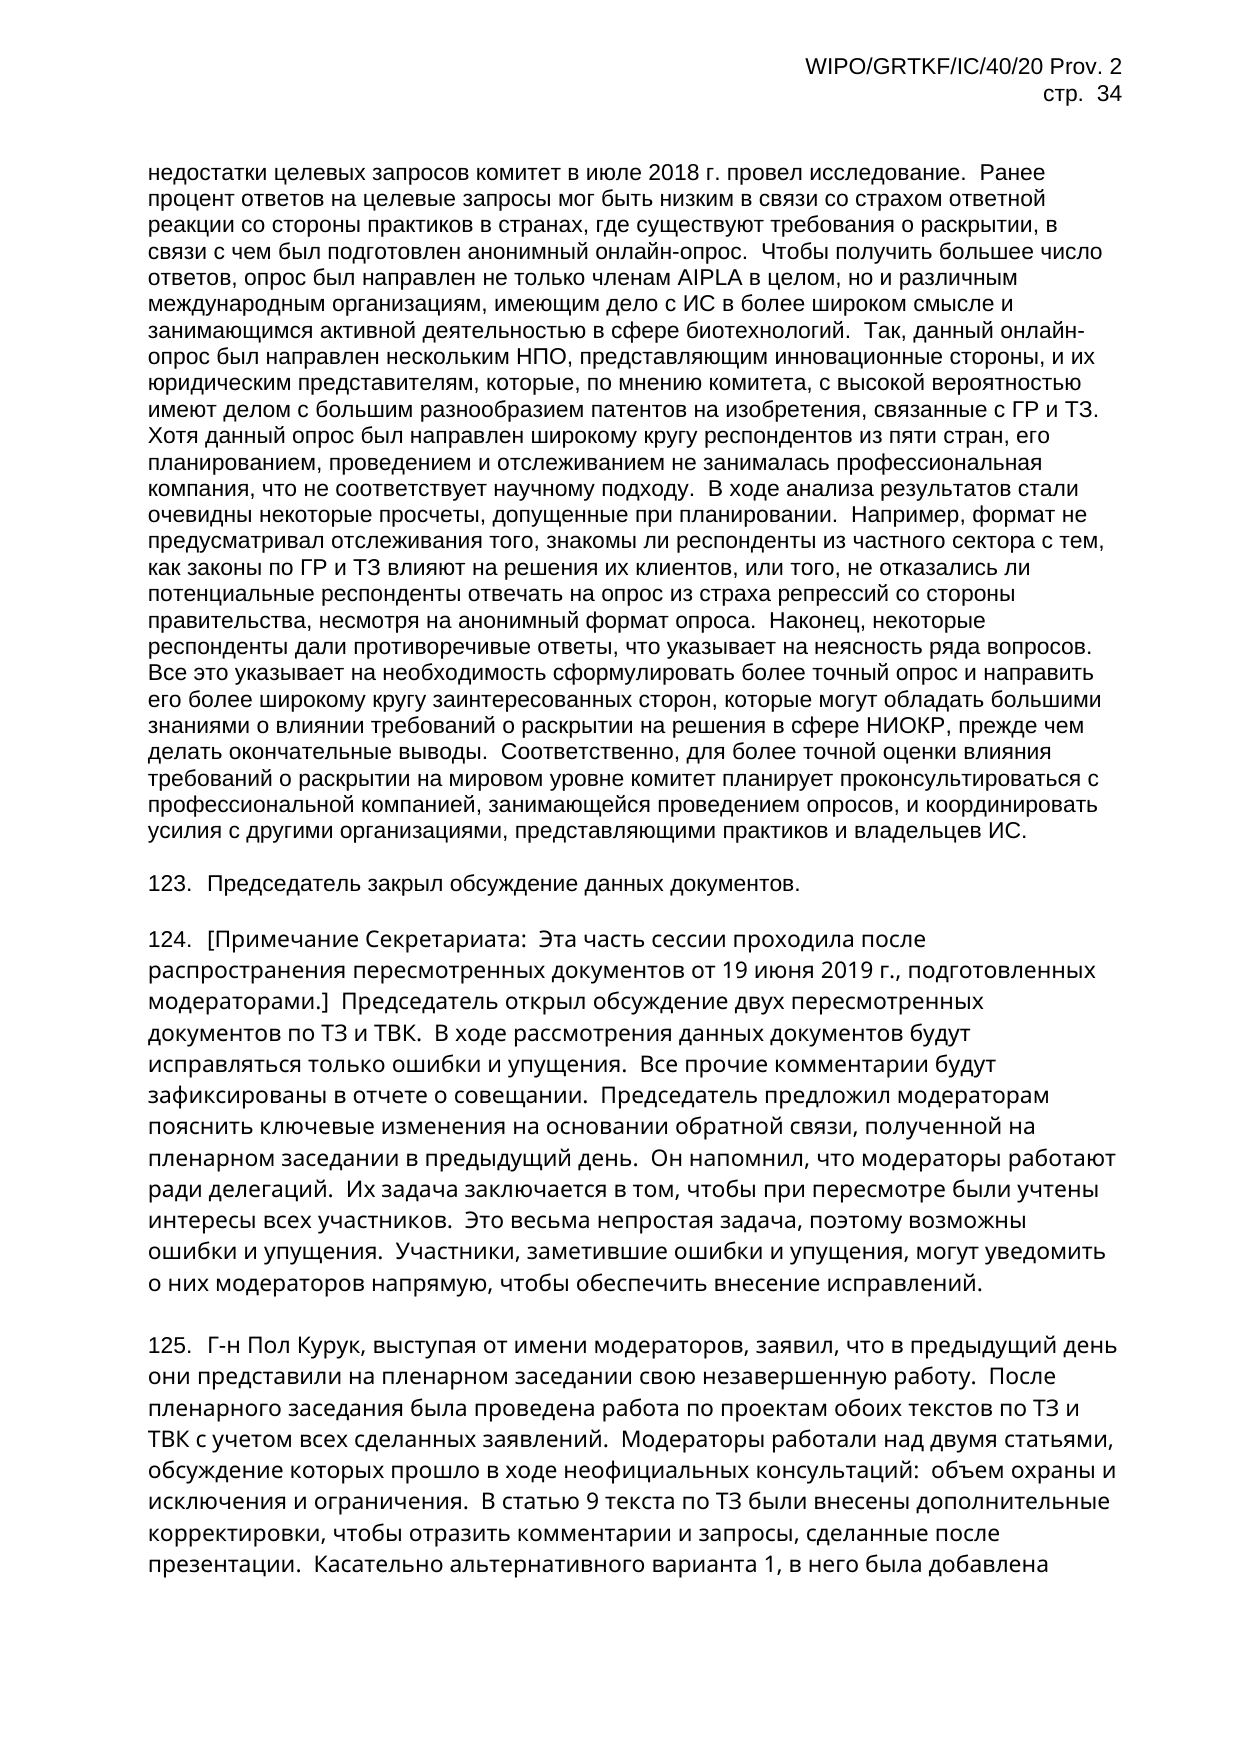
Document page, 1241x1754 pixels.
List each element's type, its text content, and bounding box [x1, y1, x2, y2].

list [148, 1329, 1122, 1579]
list [Примечание Секретариата: Эта часть сессии проходила после распространения пересмотренных документов от 19 июня 2019 г., подготовленных модераторами.] Председатель открыл обсуждение двух пересмотренных документов по ТЗ и ТВК. В ходе рассмотрения данных документов будут исправляться только ошибки и упущения. Все прочие комментарии будут зафиксированы в отчете о совещании. Председатель предложил модераторам пояснить ключевые изменения на основании обратной связи, полученной на пленарном заседании в предыдущий день. Он напомнил, что модераторы работают ради делегаций. Их задача заключается в том, чтобы при пересмотре были учтены интересы всех участников. Это весьма непростая задача, поэтому возможны ошибки и упущения. Участники, заметившие ошибки и упущения, могут уведомить о них модераторов напрямую, чтобы обеспечить внесение исправлений. [148, 923, 1122, 1298]
list Председатель закрыл обсуждение данных документов. [148, 870, 1122, 896]
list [148, 158, 1122, 844]
